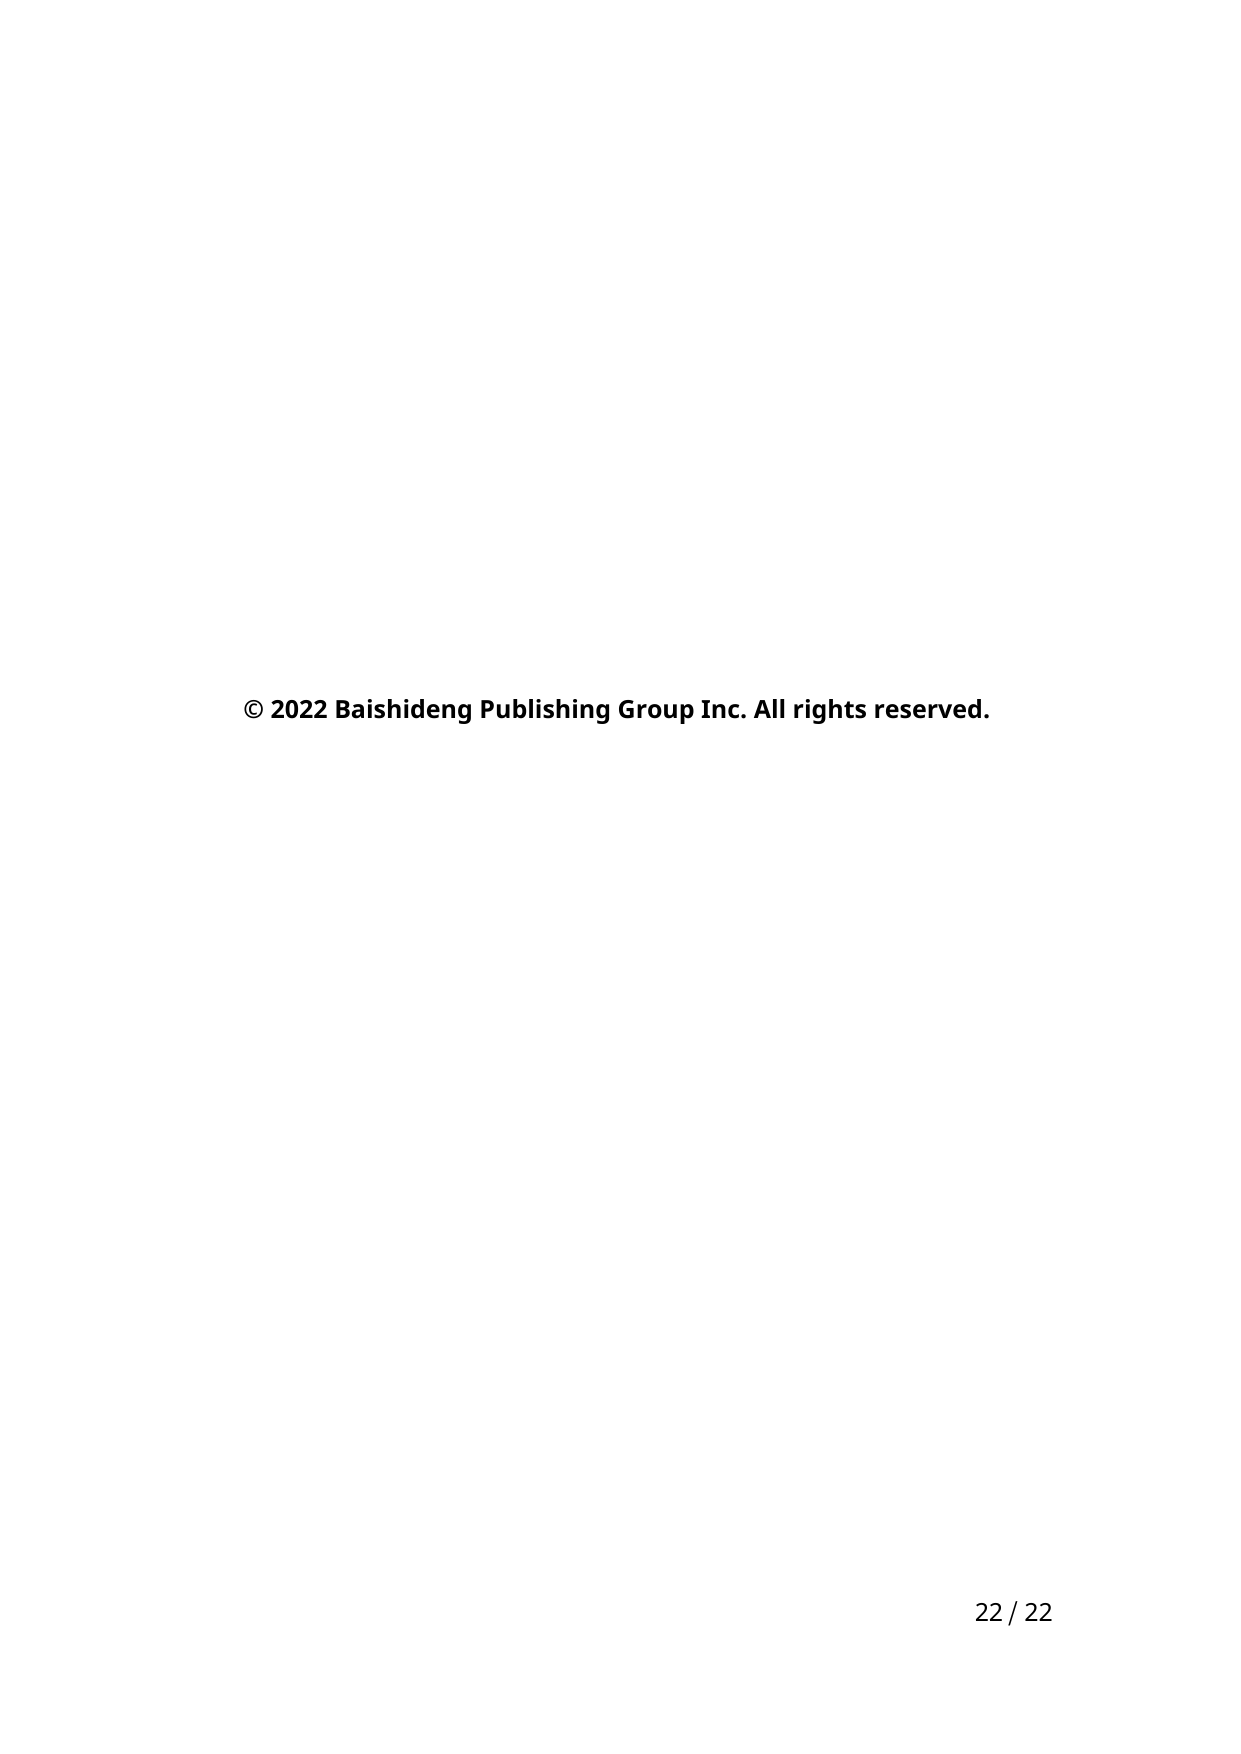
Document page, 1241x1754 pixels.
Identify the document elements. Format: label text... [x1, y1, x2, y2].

text © 2022 Baishideng Publishing Group Inc. All rights reserved. [187, 676, 1053, 741]
